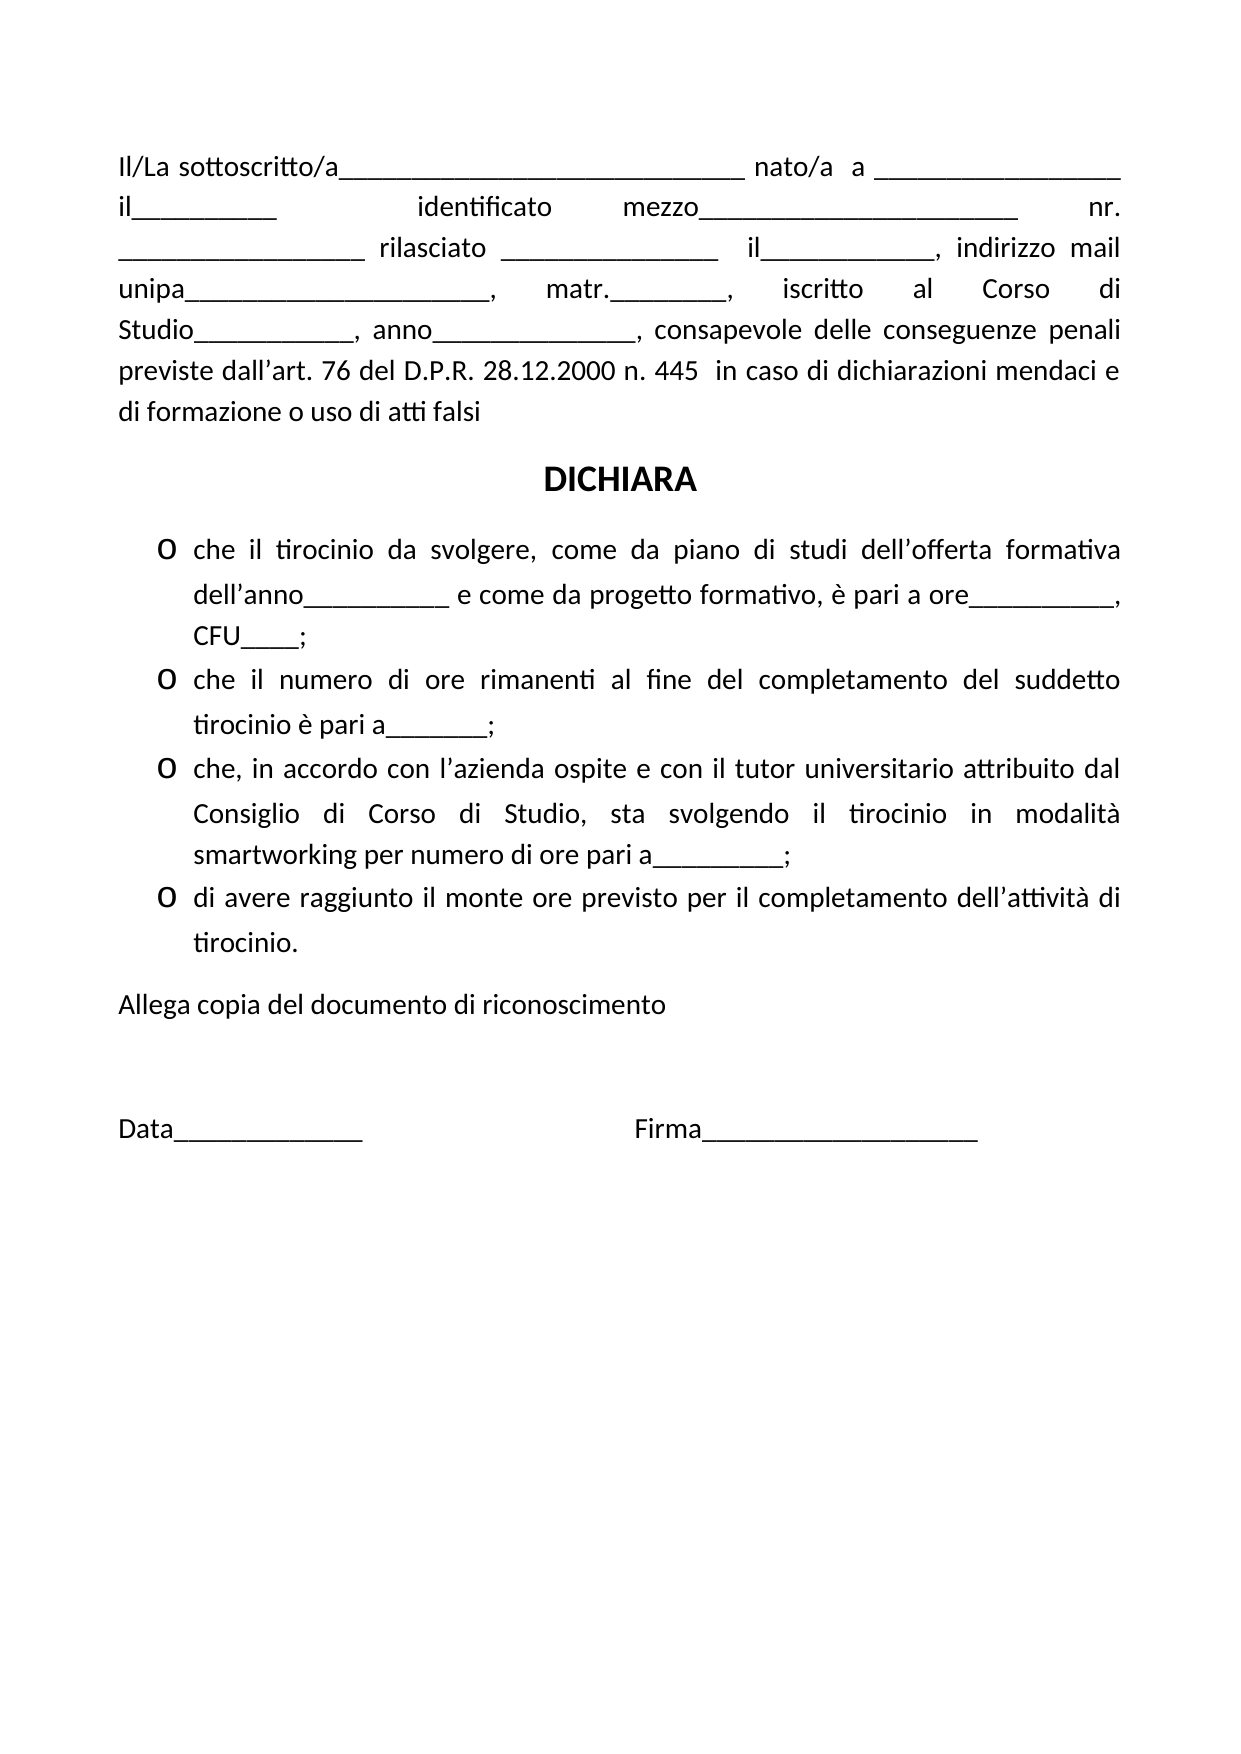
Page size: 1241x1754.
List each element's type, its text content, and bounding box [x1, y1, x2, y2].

list di avere raggiunto il monte ore previsto per il completamento dell’attività di tirocinio. [156, 877, 1122, 960]
text Il/La sottoscritto/a____________________________ nato/a a _________________ il__________ identificato mezzo______________________ nr. _________________ rilasciato _______________ il____________, indirizzo mail unipa_____________________, matr.________, iscritto al Corso di Studio___________, anno______________, consapevole delle conseguenze penali previste dall’art. 76 del D.P.R. 28.12.2000 n. 445 in caso di dichiarazioni mendaci e di formazione o uso di atti falsi [118, 148, 1122, 429]
list che il tirocinio da svolgere, come da piano di studi dell’offerta formativa dell’anno__________ e come da progetto formativo, è pari a ore__________, CFU____; [156, 528, 1122, 653]
text Allega copia del documento di riconoscimento [118, 986, 1122, 1022]
text Data_____________ Firma___________________ [118, 1110, 1122, 1145]
list che, in accordo con l’azienda ospite e con il tutor universitario attribuito dal Consiglio di Corso di Studio, sta svolgendo il tirocinio in modalità smartworking per numero di ore pari a_________; [156, 747, 1122, 871]
list che il numero di ore rimanenti al fine del completamento del suddetto tirocinio è pari a_______; [156, 658, 1122, 742]
text DICHIARA [118, 455, 1122, 501]
